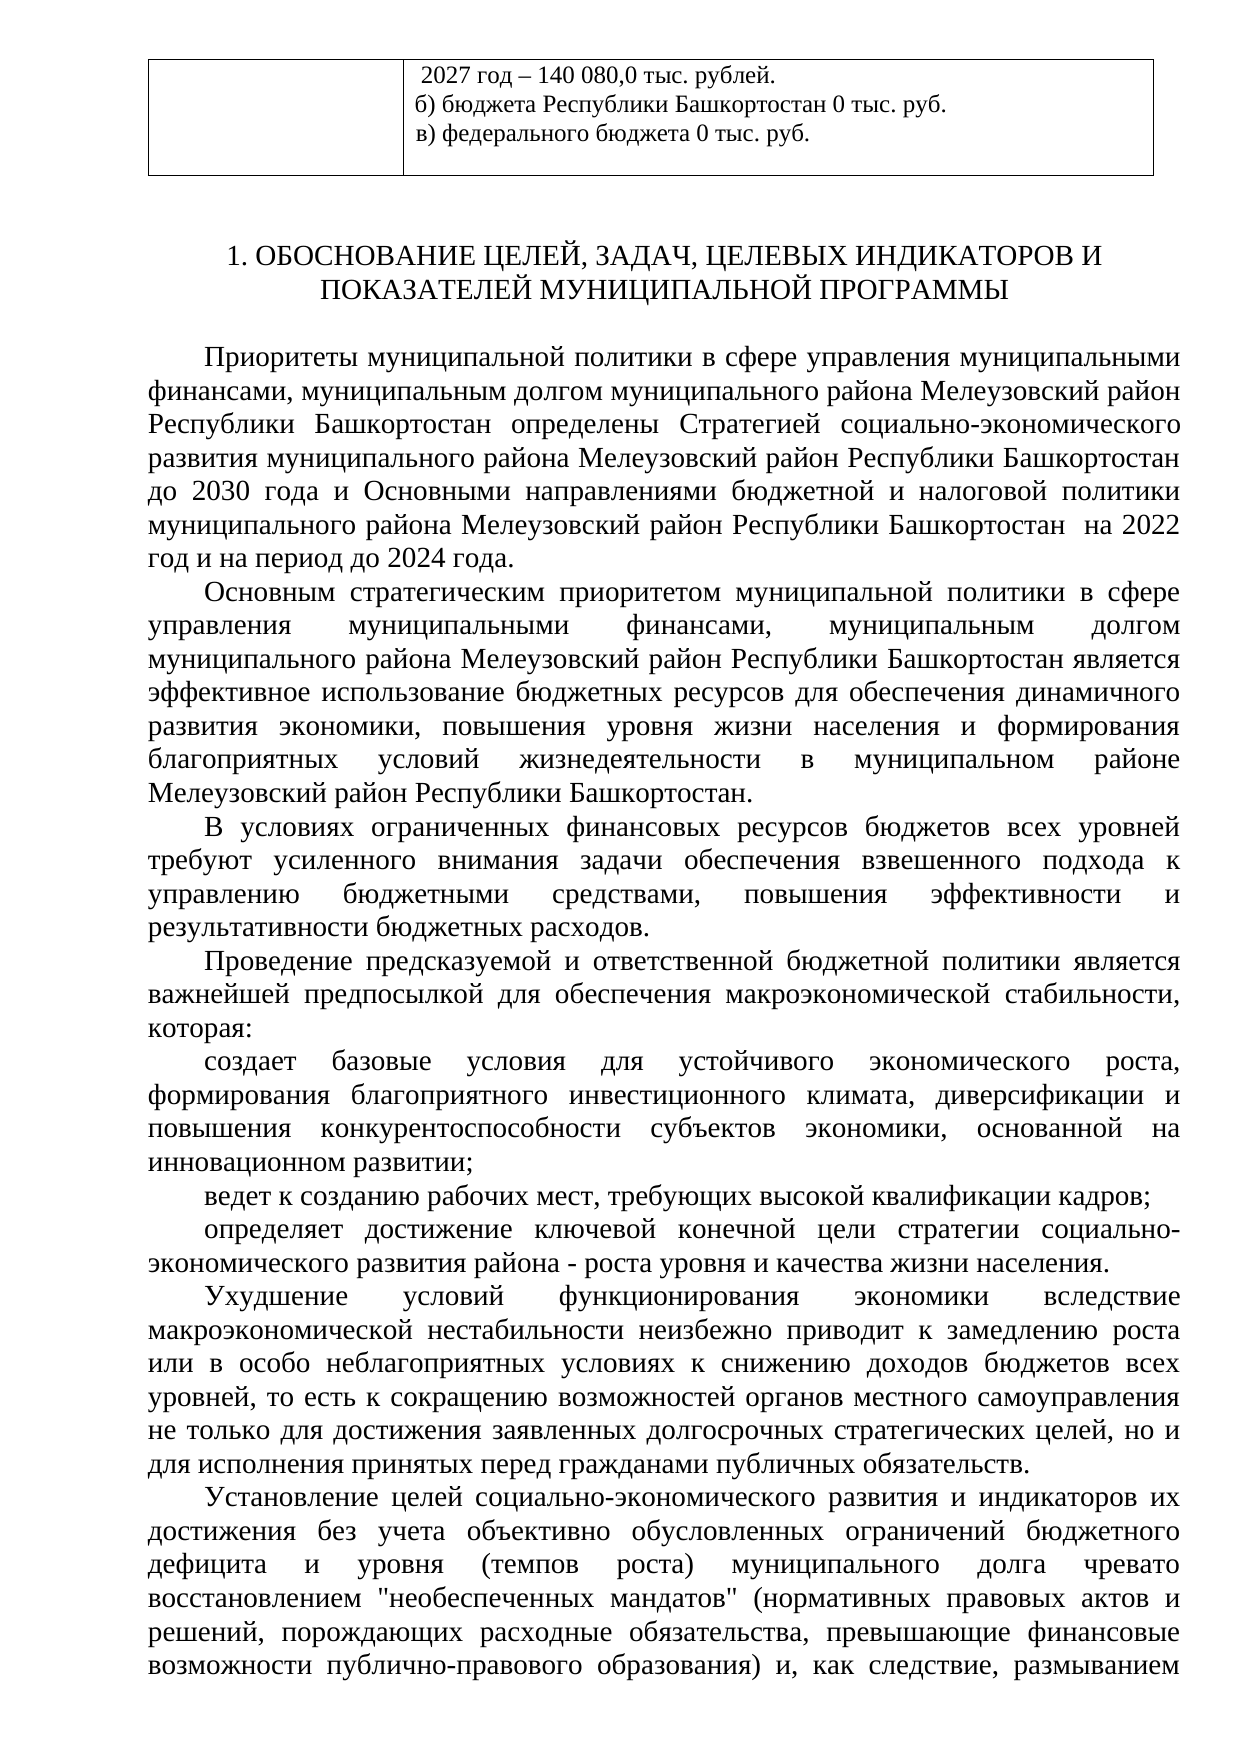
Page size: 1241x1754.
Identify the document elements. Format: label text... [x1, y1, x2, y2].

text создает базовые условия для устойчивого экономического роста, формирования благоприятного инвестиционного климата, диверсификации и повышения конкурентоспособности субъектов экономики, основанной на инновационном развитии; [148, 1043, 1181, 1178]
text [148, 1479, 1181, 1681]
text Проведение предсказуемой и ответственной бюджетной политики является важнейшей предпосылкой для обеспечения макроэкономической стабильности, которая: [148, 943, 1181, 1043]
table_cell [404, 60, 1153, 175]
text Основным стратегическим приоритетом муниципальной политики в сфере управления муниципальными финансами, муниципальным долгом муниципального района Мелеузовский район Республики Башкортостан является эффективное использование бюджетных ресурсов для обеспечения динамичного развития экономики, повышения уровня жизни населения и формирования благоприятных условий жизнедеятельности в муниципальном районе Мелеузовский район Республики Башкортостан. [148, 574, 1181, 809]
text определяет достижение ключевой конечной цели стратегии социально-экономического развития района - роста уровня и качества жизни населения. [148, 1211, 1181, 1278]
text ведет к созданию рабочих мест, требующих высокой квалификации кадров; [148, 1178, 1181, 1211]
text 1. ОБОСНОВАНИЕ ЦЕЛЕЙ, ЗАДАЧ, ЦЕЛЕВЫХ ИНДИКАТОРОВ И ПОКАЗАТЕЛЕЙ МУНИЦИПАЛЬНОЙ ПРОГРАММЫ [148, 238, 1181, 306]
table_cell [149, 60, 403, 175]
text В условиях ограниченных финансовых ресурсов бюджетов всех уровней требуют усиленного внимания задачи обеспечения взвешенного подхода к управлению бюджетными средствами, повышения эффективности и результативности бюджетных расходов. [148, 809, 1181, 943]
text Ухудшение условий функционирования экономики вследствие макроэкономической нестабильности неизбежно приводит к замедлению роста или в особо неблагоприятных условиях к снижению доходов бюджетов всех уровней, то есть к сокращению возможностей органов местного самоуправления не только для достижения заявленных долгосрочных стратегических целей, но и для исполнения принятых перед гражданами публичных обязательств. [148, 1278, 1181, 1479]
text Приоритеты муниципальной политики в сфере управления муниципальными финансами, муниципальным долгом муниципального района Мелеузовский район Республики Башкортостан определены Стратегией социально-экономического развития муниципального района Мелеузовский район Республики Башкортостан до 2030 года и Основными направлениями бюджетной и налоговой политики муниципального района Мелеузовский район Республики Башкортостан на 2022 год и на период до 2024 года. [148, 339, 1181, 574]
